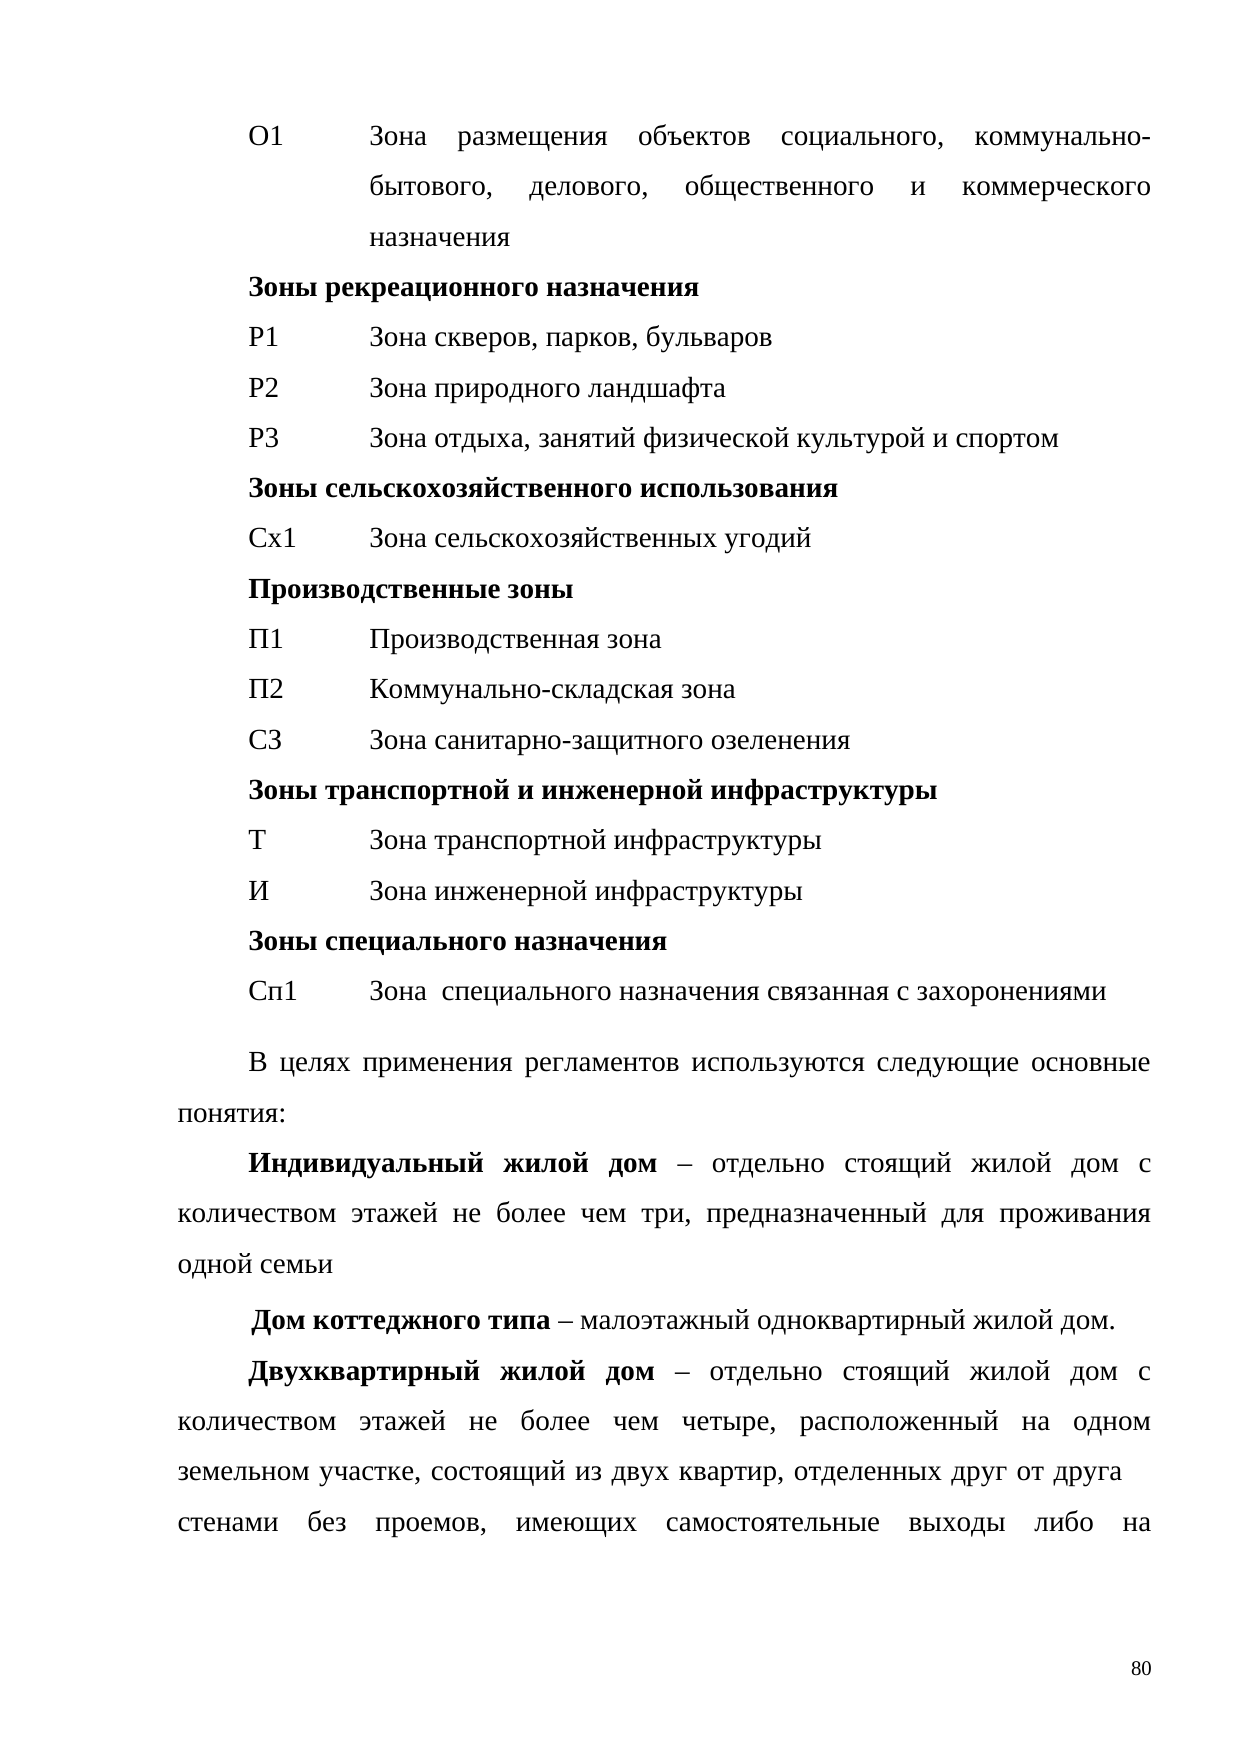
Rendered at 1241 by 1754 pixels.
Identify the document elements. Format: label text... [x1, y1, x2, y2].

text Т Зона транспортной инфраструктуры [248, 822, 1152, 856]
text Дом коттеджного типа – малоэтажный одноквартирный жилой дом. [177, 1302, 1152, 1336]
text Р3 Зона отдыха, занятий физической культурой и спортом [248, 420, 1152, 453]
text Зоны специального назначения [177, 923, 1152, 957]
text В целях применения регламентов используются следующие основные понятия: [177, 1044, 1152, 1128]
text Зоны сельскохозяйственного использования [177, 470, 1152, 504]
text Сх1 Зона сельскохозяйственных угодий [248, 521, 1152, 554]
text Производственные зоны [177, 571, 1152, 604]
text СЗ Зона санитарно-защитного озеленения [248, 722, 1152, 755]
text Индивидуальный жилой дом – отдельно стоящий жилой дом с количеством этажей не более чем три, предназначенный для проживания одной семьи [177, 1145, 1152, 1279]
text П2 Коммунально-складская зона [248, 672, 1152, 705]
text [177, 1353, 1152, 1537]
text О1 Зона размещения объектов социального, коммунально-бытового, делового, общественного и коммерческого назначения [248, 118, 1152, 252]
text И Зона инженерной инфраструктуры [248, 873, 1152, 906]
text П1 Производственная зона [248, 621, 1152, 655]
text Р1 Зона скверов, парков, бульваров [248, 319, 1152, 353]
text Зоны рекреационного назначения [177, 269, 1152, 303]
text Р2 Зона природного ландшафта [248, 370, 1152, 403]
text Сп1 Зона специального назначения связанная с захоронениями [248, 973, 1152, 1007]
text Зоны транспортной и инженерной инфраструктуры [177, 772, 1152, 806]
